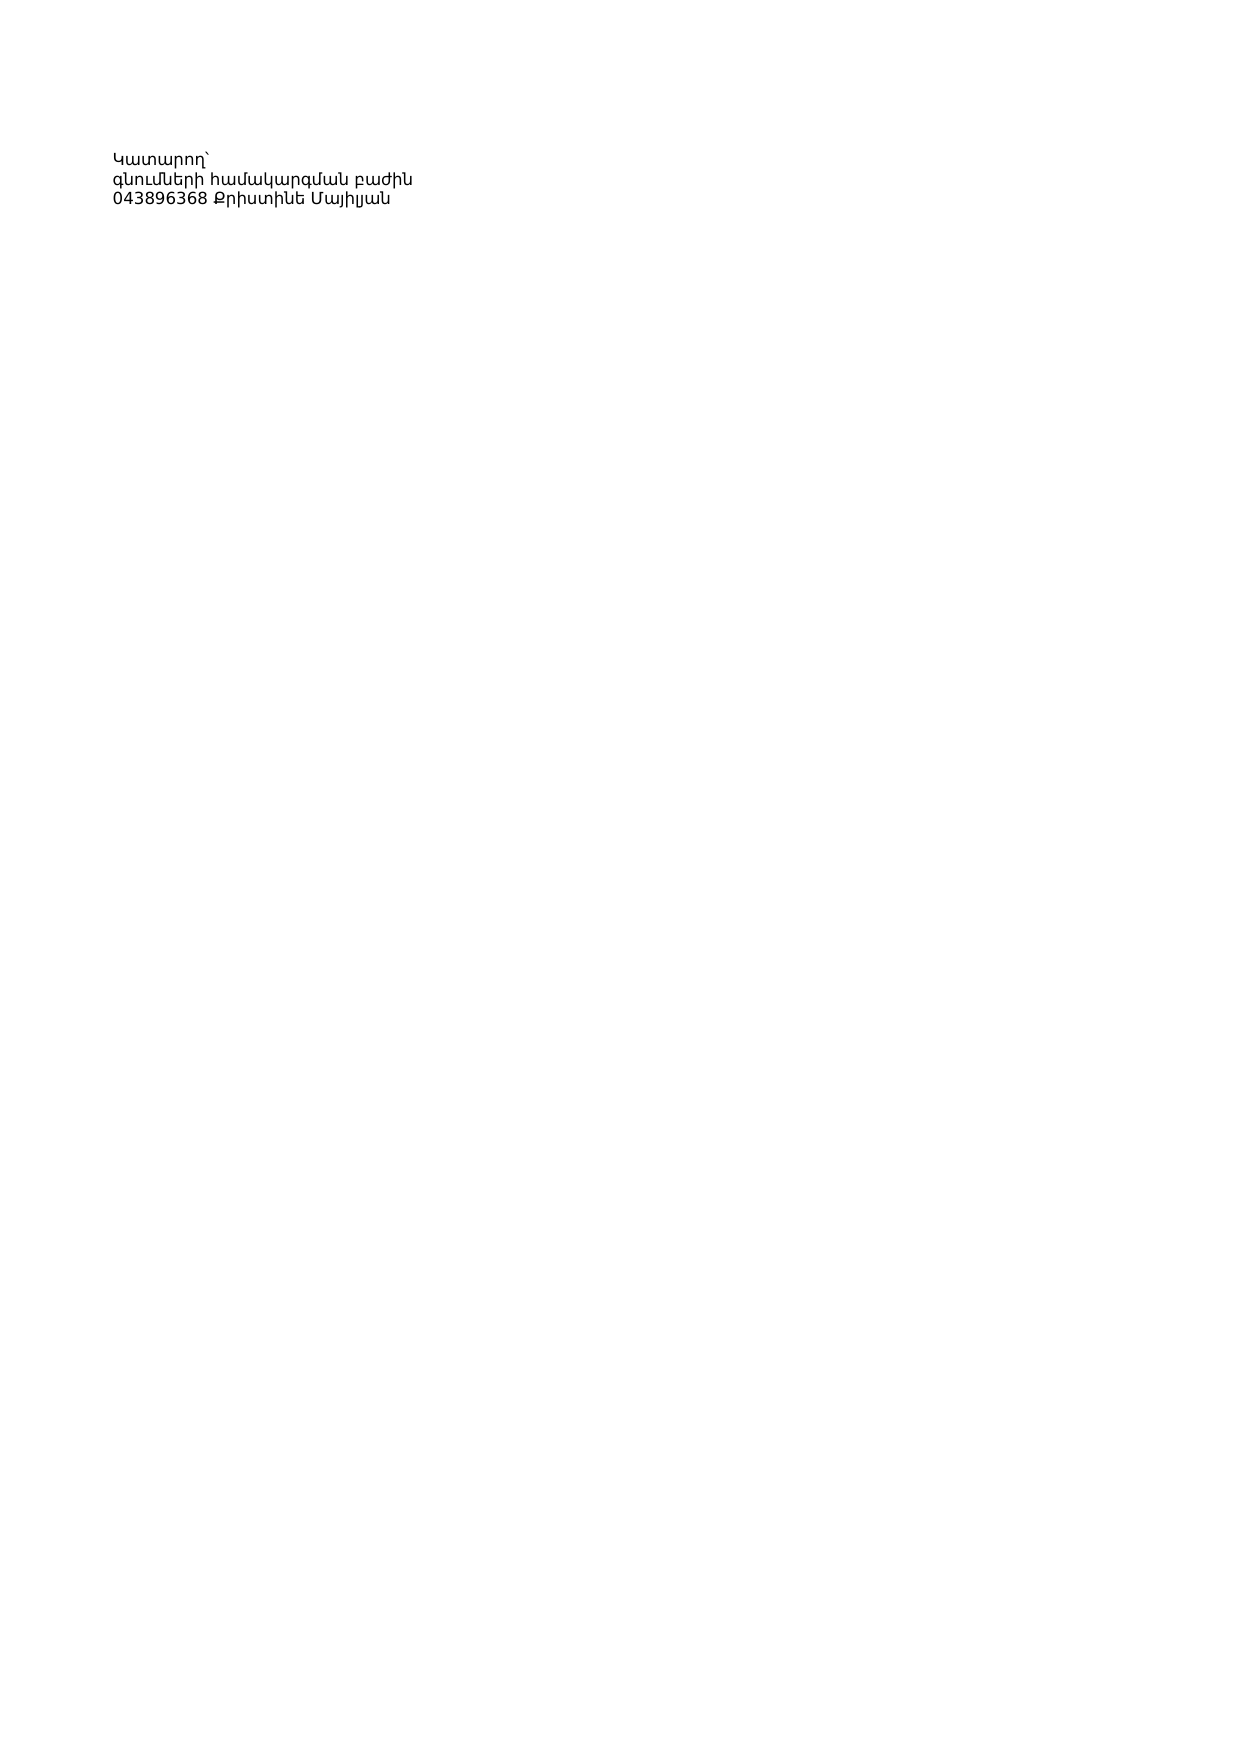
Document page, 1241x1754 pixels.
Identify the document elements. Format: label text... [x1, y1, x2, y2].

text 043896368 Քրիստինե Մայիլյան [112, 189, 1128, 208]
text գնումների համակարգման բաժին [112, 169, 1128, 189]
text Կատարող՝ [112, 150, 1128, 169]
